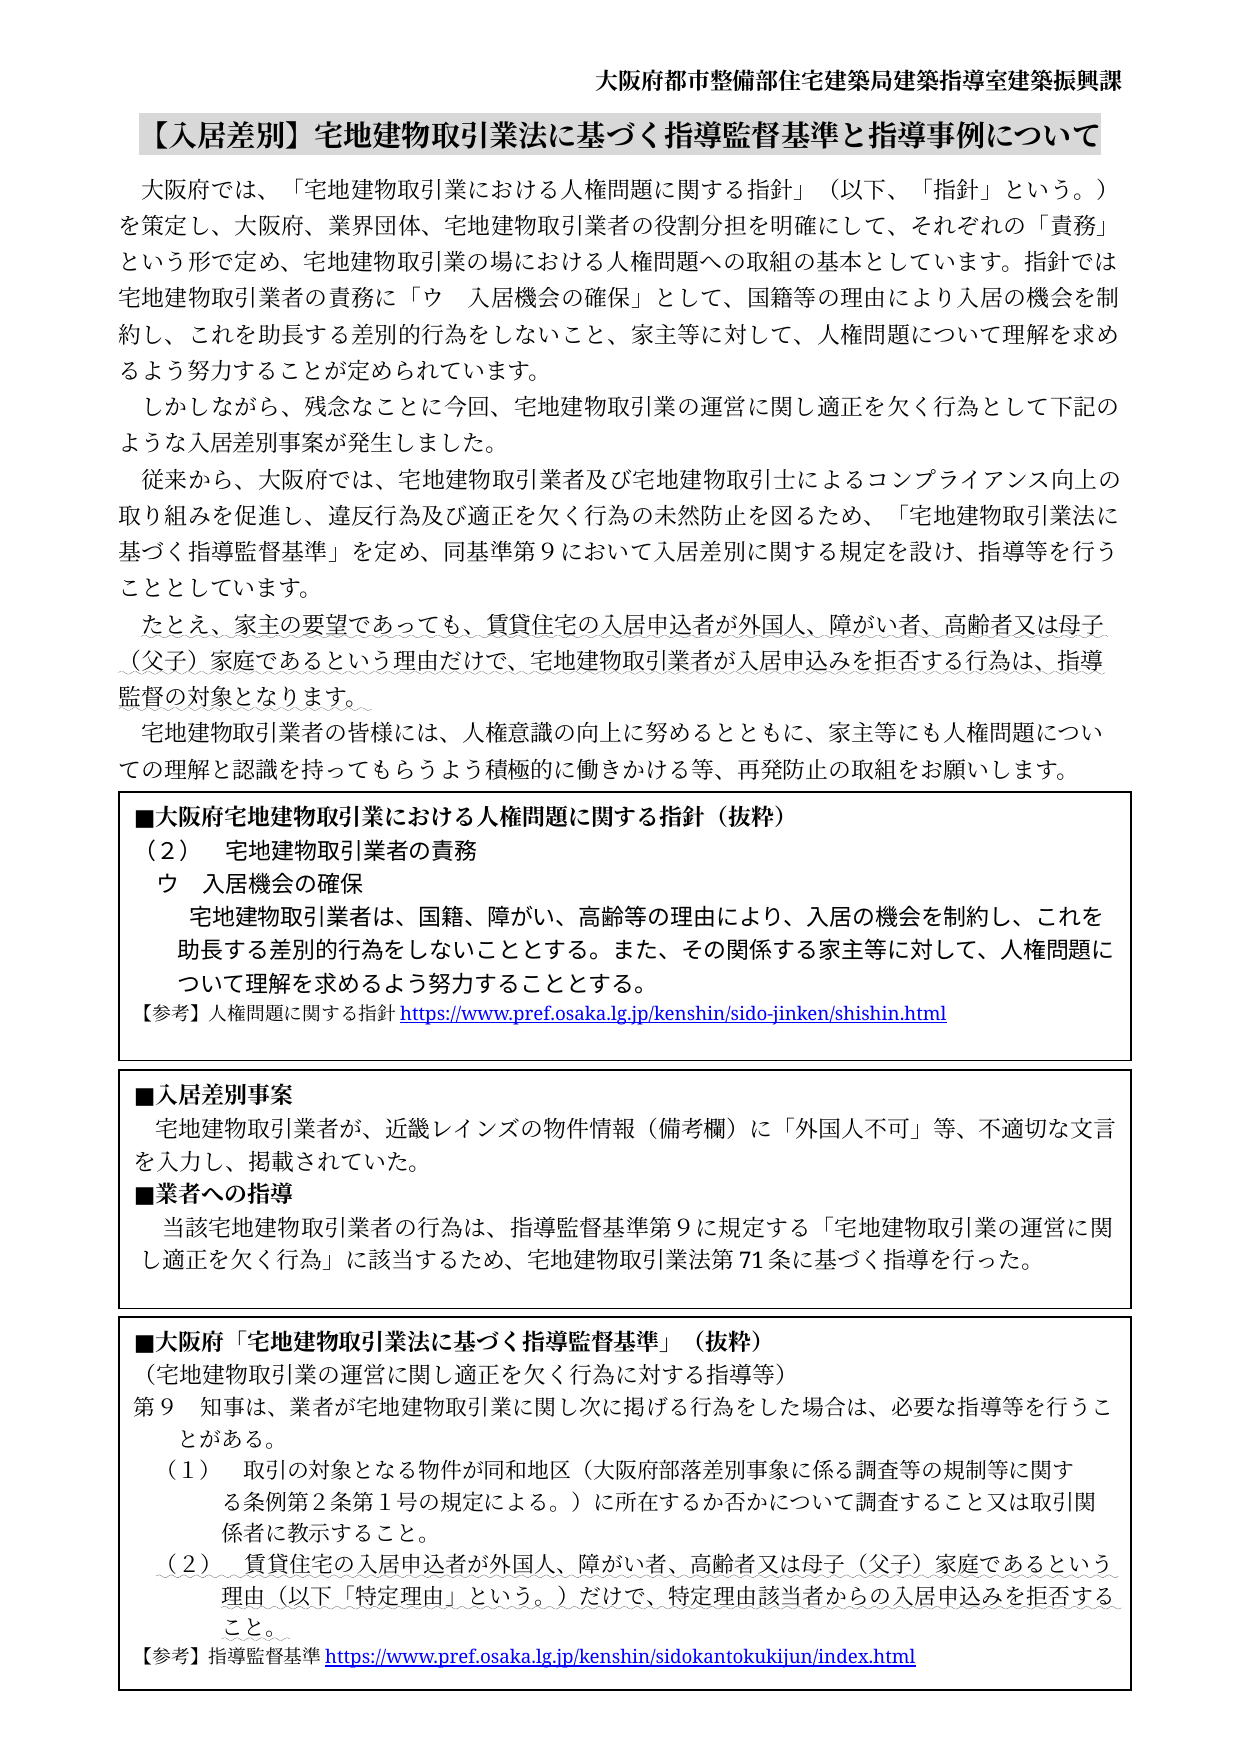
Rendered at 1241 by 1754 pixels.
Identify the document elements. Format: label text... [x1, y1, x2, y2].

text たとえ、家主の要望であっても、賃貸住宅の入居申込者が外国人、障がい者、高齢者又は母子（父子）家庭であるという理由だけで、宅地建物取引業者が入居申込みを拒否する行為は、指導監督の対象となります。 [118, 605, 1122, 714]
text 【入居差別】宅地建物取引業法に基づく指導監督基準と指導事例について [118, 98, 1122, 170]
text 大阪府では、「宅地建物取引業における人権問題に関する指針」（以下、「指針」という。）を策定し、大阪府、業界団体、宅地建物取引業者の役割分担を明確にして、それぞれの「責務」という形で定め、宅地建物取引業の場における人権問題への取組の基本としています。指針では宅地建物取引業者の責務に「ウ 入居機会の確保」として、国籍等の理由により入居の機会を制約し、これを助長する差別的行為をしないこと、家主等に対して、人権問題について理解を求めるよう努力することが定められています。 [118, 170, 1122, 388]
text 宅地建物取引業者の皆様には、人権意識の向上に努めるとともに、家主等にも人権問題についての理解と認識を持ってもらうよう積極的に働きかける等、再発防止の取組をお願いします。 [118, 714, 1122, 786]
text 従来から、大阪府では、宅地建物取引業者及び宅地建物取引士によるコンプライアンス向上の取り組みを促進し、違反行為及び適正を欠く行為の未然防止を図るため、「宅地建物取引業法に基づく指導監督基準」を定め、同基準第９において入居差別に関する規定を設け、指導等を行うこととしています。 [118, 460, 1122, 605]
text 大阪府都市整備部住宅建築局建築指導室建築振興課 [118, 61, 1122, 98]
text しかしながら、残念なことに今回、宅地建物取引業の運営に関し適正を欠く行為として下記のような入居差別事案が発生しました。 [118, 388, 1122, 460]
